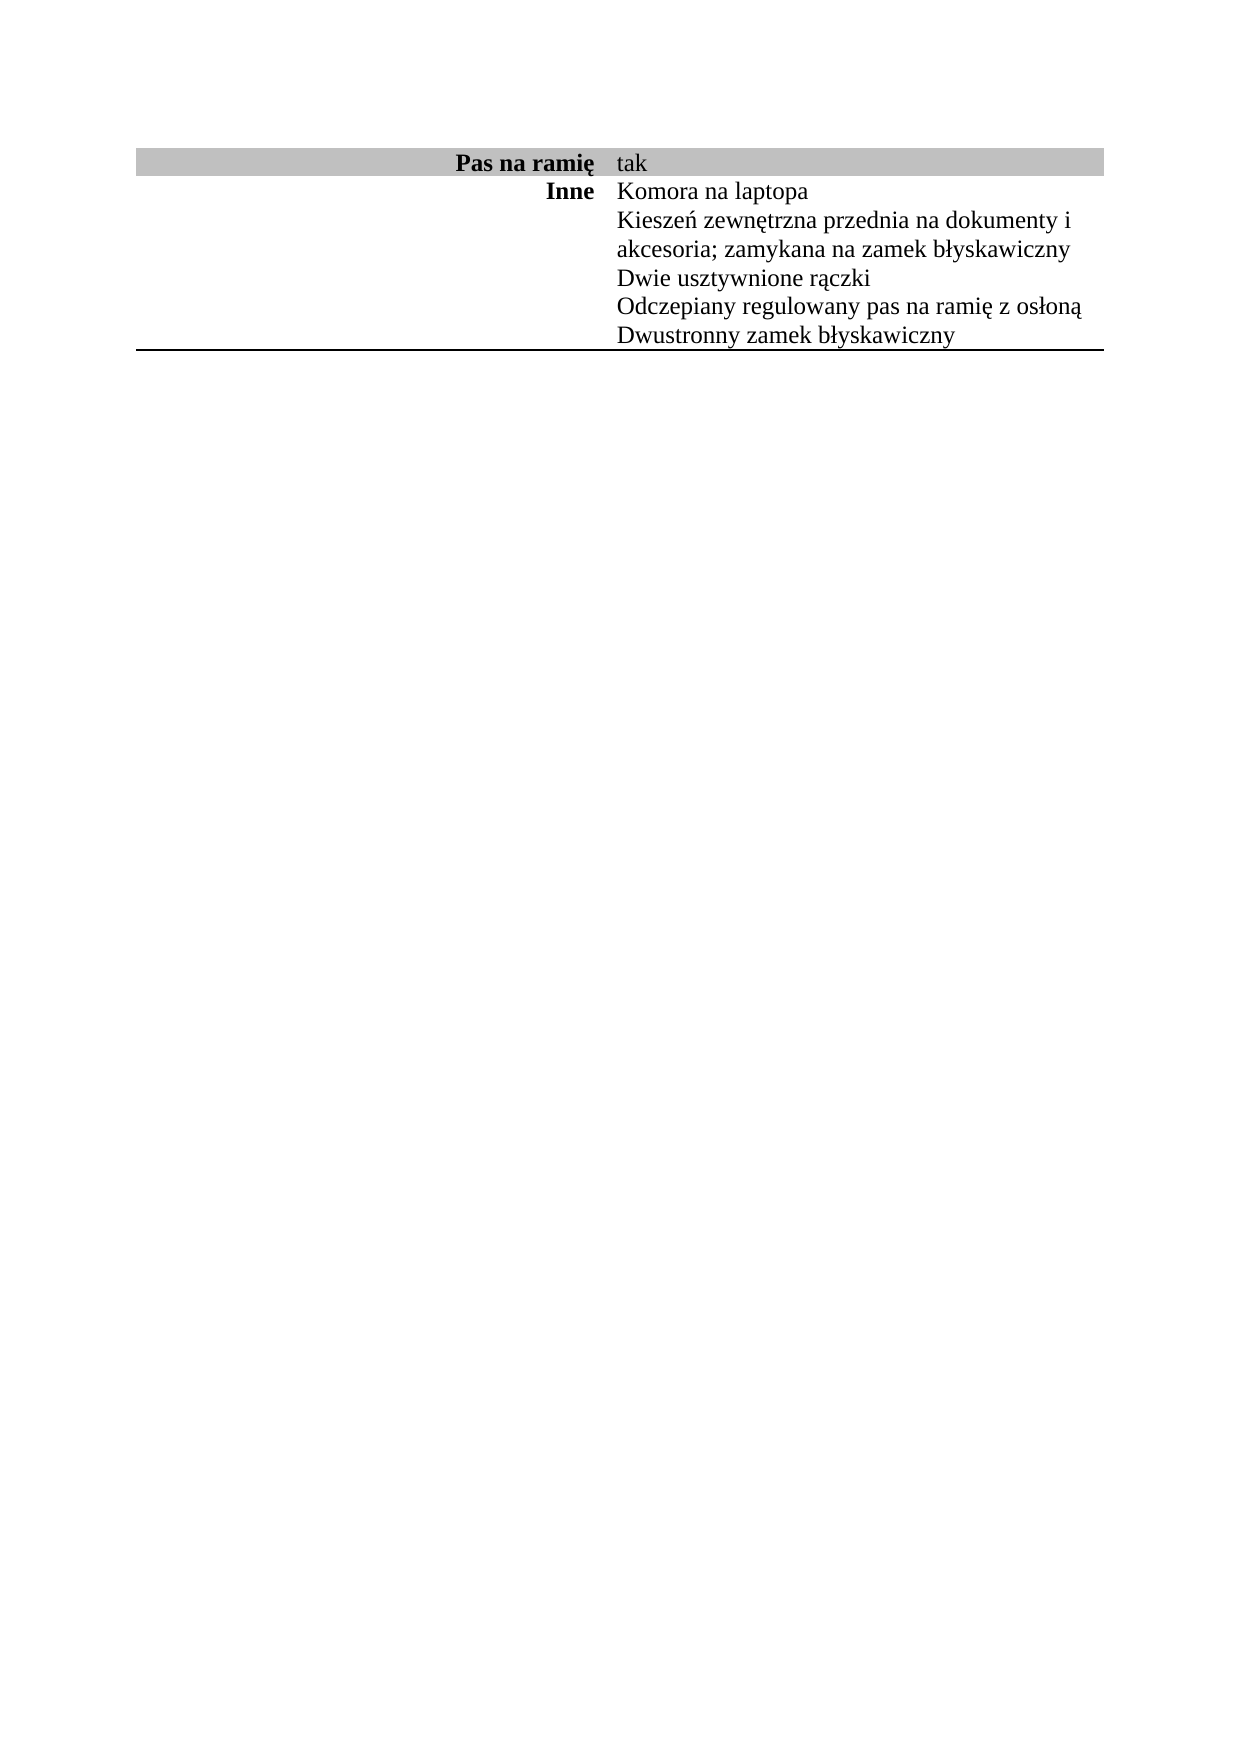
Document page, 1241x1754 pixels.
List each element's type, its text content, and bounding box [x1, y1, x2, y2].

table_cell tak [605, 148, 1104, 176]
table_cell Komora na laptopa Kieszeń zewnętrzna przednia na dokumenty i akcesoria; zamykana na zamek błyskawiczny Dwie usztywnione rączki Odczepiany regulowany pas na ramię z osłoną Dwustronny zamek błyskawiczny [605, 176, 1104, 349]
table_cell Pas na ramię [136, 148, 605, 176]
table_cell Inne [136, 176, 605, 349]
